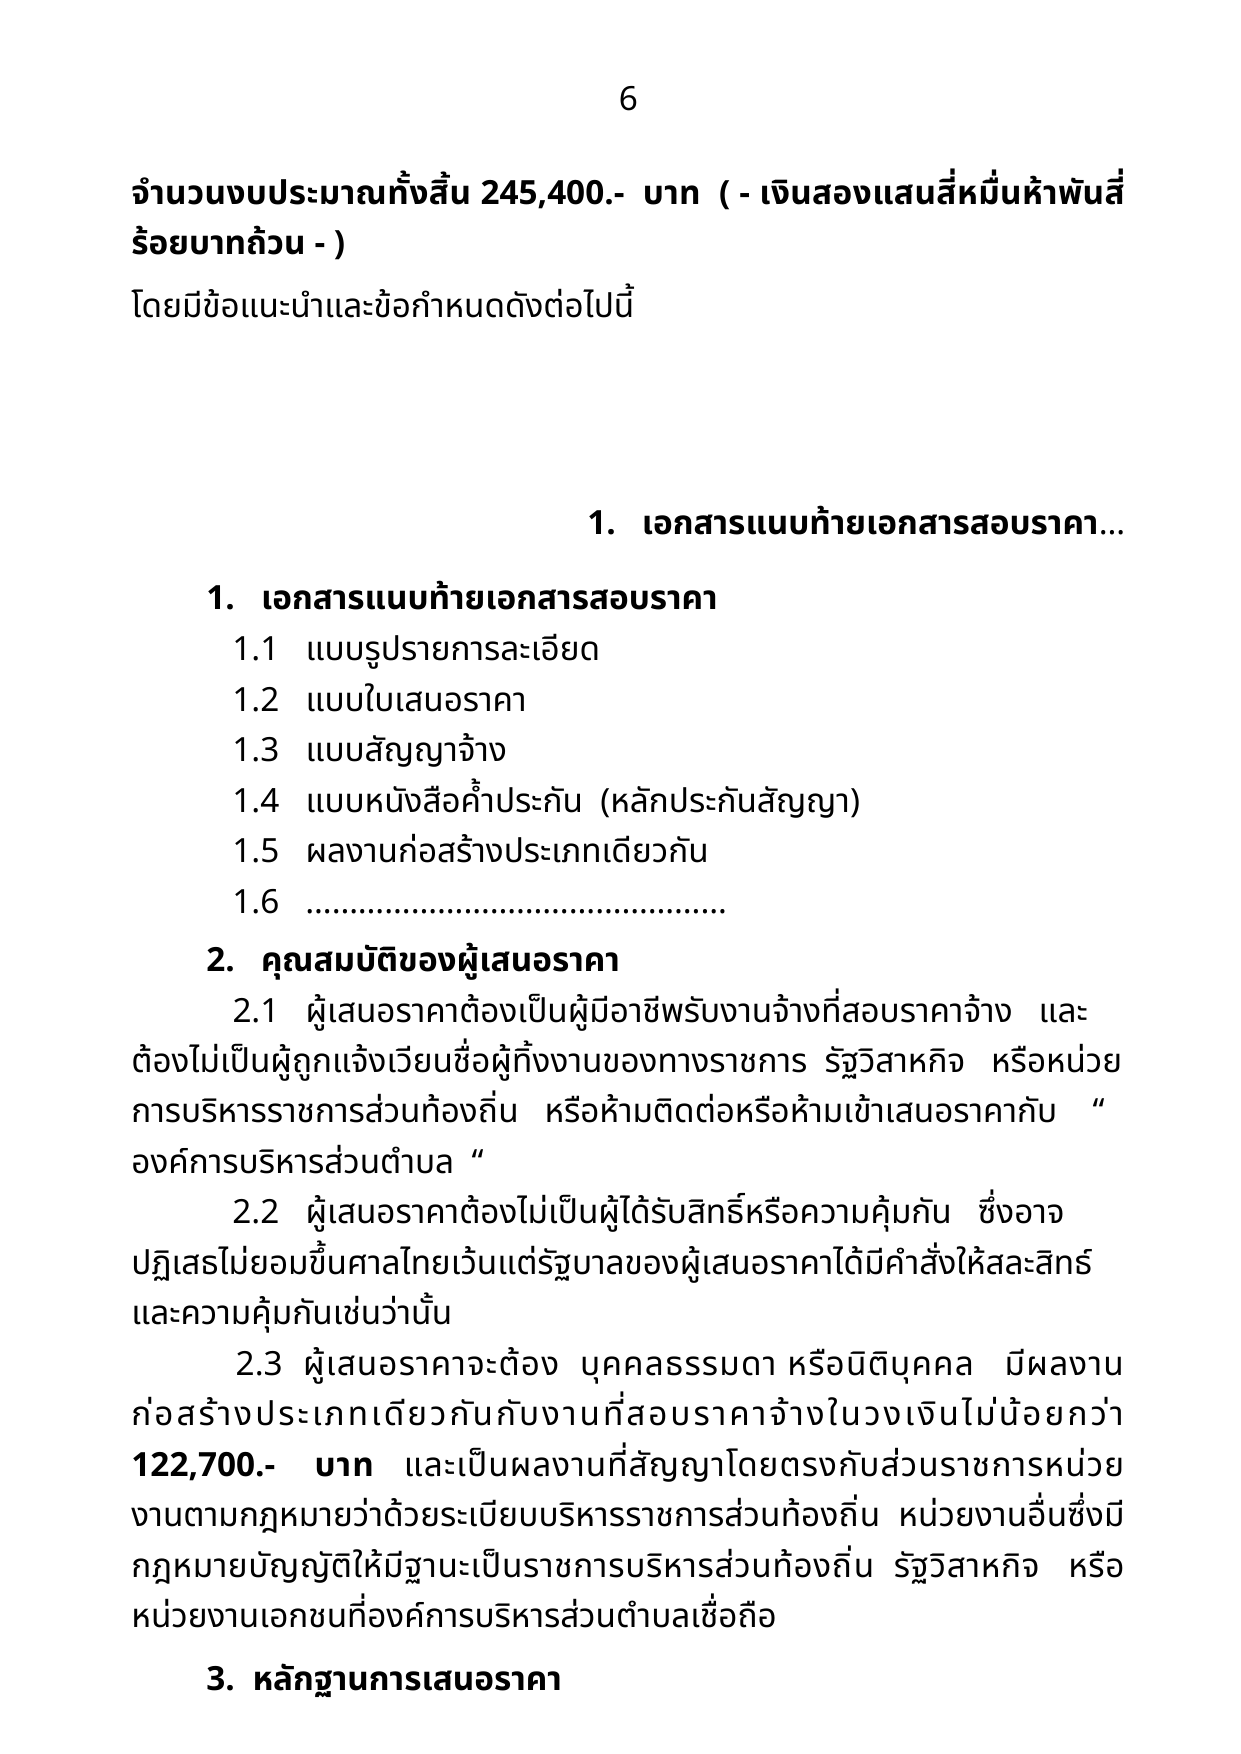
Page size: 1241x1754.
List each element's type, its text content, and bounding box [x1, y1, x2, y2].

text 1. เอกสารแนบท้ายเอกสารสอบราคา [131, 574, 1125, 625]
text 3. หลักฐานการเสนอราคา [131, 1655, 1125, 1706]
text 1.6 ………………………………………… [131, 878, 1125, 923]
text 1.1 แบบรูปรายการละเอียด [131, 625, 1125, 675]
text 1.5 ผลงานก่อสร้างประเภทเดียวกัน [131, 827, 1125, 878]
text 1. เอกสารแนบท้ายเอกสารสอบราคา… [146, 498, 1125, 549]
text 1.2 แบบใบเสนอราคา [131, 675, 1125, 726]
text โดยมีข้อแนะนำและข้อกำหนดดังต่อไปนี้ [131, 282, 1125, 333]
text จำนวนงบประมาณทั้งสิ้น 245,400.- บาท ( - เงินสองแสนสี่หมื่นห้าพันสี่ร้อยบาทถ้วน - ) [131, 168, 1125, 270]
text 2.1 ผู้เสนอราคาต้องเป็นผู้มีอาชีพรับงานจ้างที่สอบราคาจ้าง และต้องไม่เป็นผู้ถูกแจ้งเวียนชื่อผู้ทิ้งงานของทางราชการ รัฐวิสาหกิจ หรือหน่วยการบริหารราชการส่วนท้องถิ่น หรือห้ามติดต่อหรือห้ามเข้าเสนอราคากับ “ องค์การบริหารส่วนตำบล “ [131, 986, 1125, 1188]
text 2.2 ผู้เสนอราคาต้องไม่เป็นผู้ได้รับสิทธิ์หรือความคุ้มกัน ซึ่งอาจปฏิเสธไม่ยอมขึ้นศาลไทยเว้นแต่รัฐบาลของผู้เสนอราคาได้มีคำสั่งให้สละสิทธ์และความคุ้มกันเช่นว่านั้น [131, 1188, 1125, 1340]
text 2. คุณสมบัติของผู้เสนอราคา [131, 936, 1125, 986]
text 1.3 แบบสัญญาจ้าง [131, 726, 1125, 777]
text 2.3 ผู้เสนอราคาจะต้อง บุคคลธรรมดา หรือนิติบุคคล มีผลงานก่อสร้างประเภทเดียวกันกับงานที่สอบราคาจ้างในวงเงินไม่น้อยกว่า 122,700.- บาท และเป็นผลงานที่สัญญาโดยตรงกับส่วนราชการหน่วยงานตามกฎหมายว่าด้วยระเบียบบริหารราชการส่วนท้องถิ่น หน่วยงานอื่นซึ่งมีกฎหมายบัญญัติให้มีฐานะเป็นราชการบริหารส่วนท้องถิ่น รัฐวิสาหกิจ หรือหน่วยงานเอกชนที่องค์การบริหารส่วนตำบลเชื่อถือ [131, 1340, 1125, 1643]
text 1.4 แบบหนังสือค้ำประกัน (หลักประกันสัญญา) [131, 777, 1125, 827]
